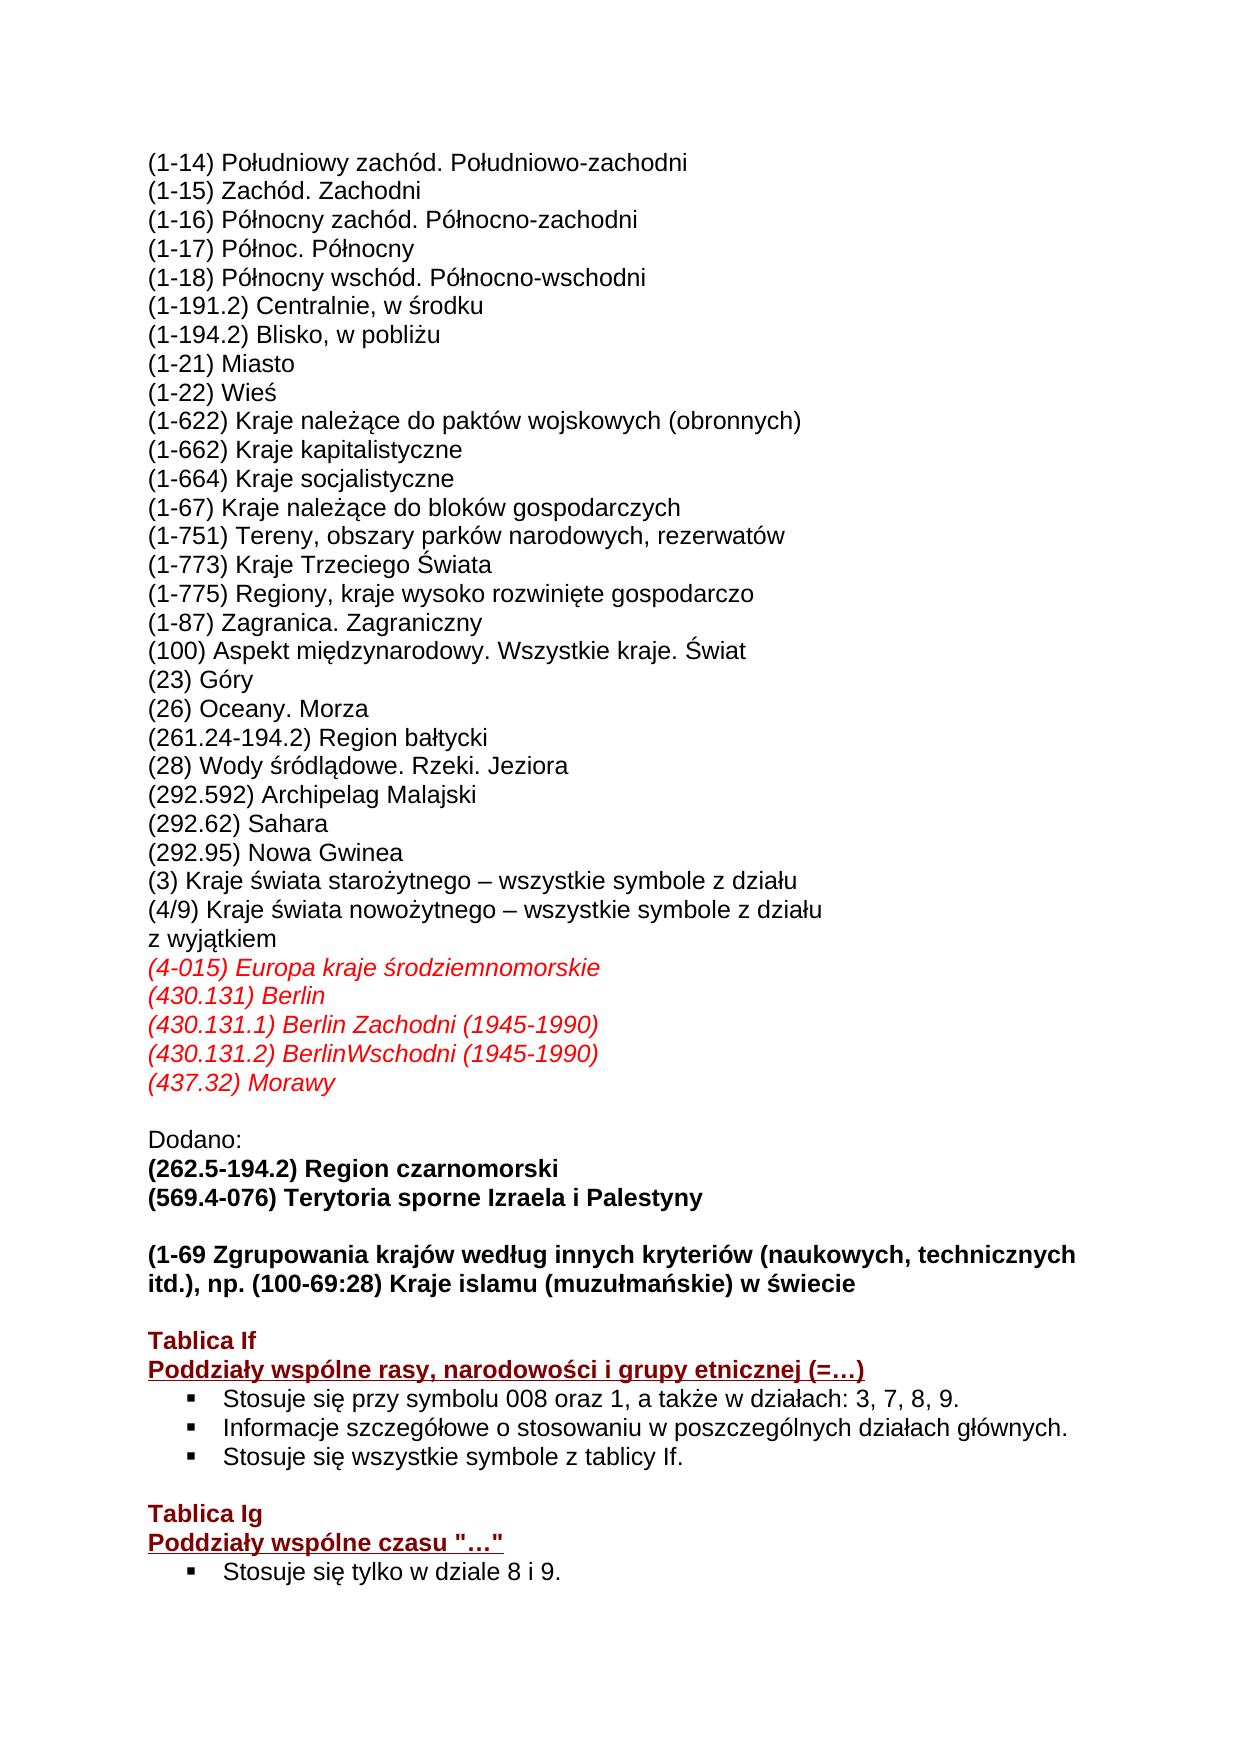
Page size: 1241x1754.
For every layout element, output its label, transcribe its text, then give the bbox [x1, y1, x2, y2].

text (1-664) Kraje socjalistyczne [148, 464, 1093, 493]
text (1-191.2) Centralnie, w środku [148, 291, 1093, 320]
text (292.62) Sahara [148, 809, 1093, 838]
text (1-194.2) Blisko, w pobliżu [148, 320, 1093, 349]
text (1-22) Wieś [148, 378, 1093, 406]
text (23) Góry [148, 665, 1093, 694]
text Poddziały wspólne rasy, narodowości i grupy etnicznej (=…) [148, 1355, 1093, 1384]
text (430.131.1) Berlin Zachodni (1945-1990) [148, 1010, 1093, 1039]
text Dodano: [148, 1125, 1093, 1154]
text (1-21) Miasto [148, 349, 1093, 378]
text (1-15) Zachód. Zachodni [148, 176, 1093, 205]
list Stosuje się wszystkie symbole z tablicy If. [185, 1442, 1093, 1470]
text (3) Kraje świata starożytnego – wszystkie symbole z działu [148, 866, 1093, 895]
list Stosuje się tylko w dziale 8 i 9. [185, 1557, 1093, 1586]
text (1-87) Zagranica. Zagraniczny [148, 608, 1093, 636]
text (1-662) Kraje kapitalistyczne [148, 435, 1093, 464]
text (262.5-194.2) Region czarnomorski [148, 1154, 1093, 1183]
text (1-622) Kraje należące do paktów wojskowych (obronnych) [148, 406, 1093, 435]
text (26) Oceany. Morza [148, 694, 1093, 723]
text (261.24-194.2) Region bałtycki [148, 723, 1093, 751]
text (1-751) Tereny, obszary parków narodowych, rezerwatów [148, 521, 1093, 550]
text (292.95) Nowa Gwinea [148, 838, 1093, 866]
text (1-17) Północ. Północny [148, 234, 1093, 263]
text (100) Aspekt międzynarodowy. Wszystkie kraje. Świat [148, 636, 1093, 665]
text (437.32) Morawy [148, 1068, 1093, 1096]
text (1-16) Północny zachód. Północno-zachodni [148, 205, 1093, 234]
text (1-67) Kraje należące do bloków gospodarczych [148, 493, 1093, 521]
text (1-773) Kraje Trzeciego Świata [148, 550, 1093, 579]
text (4-015) Europa kraje środziemnomorskie [148, 953, 1093, 981]
text Tablica If [148, 1326, 1093, 1355]
text (569.4-076) Terytoria sporne Izraela i Palestyny [148, 1183, 1093, 1211]
list Stosuje się przy symbolu 008 oraz 1, a także w działach: 3, 7, 8, 9. [185, 1384, 1093, 1413]
list Informacje szczegółowe o stosowaniu w poszczególnych działach głównych. [185, 1413, 1093, 1442]
text Poddziały wspólne czasu "…" [148, 1528, 1093, 1557]
text (430.131) Berlin [148, 981, 1093, 1010]
text (430.131.2) BerlinWschodni (1945-1990) [148, 1039, 1093, 1068]
text Tablica Ig [148, 1499, 1093, 1528]
text (292.592) Archipelag Malajski [148, 780, 1093, 809]
text (1-14) Południowy zachód. Południowo-zachodni [148, 148, 1093, 176]
text (4/9) Kraje świata nowożytnego – wszystkie symbole z działu [148, 895, 1093, 924]
text (1-18) Północny wschód. Północno-wschodni [148, 263, 1093, 291]
text (1-775) Regiony, kraje wysoko rozwinięte gospodarczo [148, 579, 1093, 608]
text (28) Wody śródlądowe. Rzeki. Jeziora [148, 751, 1093, 780]
text (1-69 Zgrupowania krajów według innych kryteriów (naukowych, technicznych itd.), np. (100-69:28) Kraje islamu (muzułmańskie) w świecie [148, 1240, 1093, 1298]
text z wyjątkiem [148, 924, 1093, 953]
